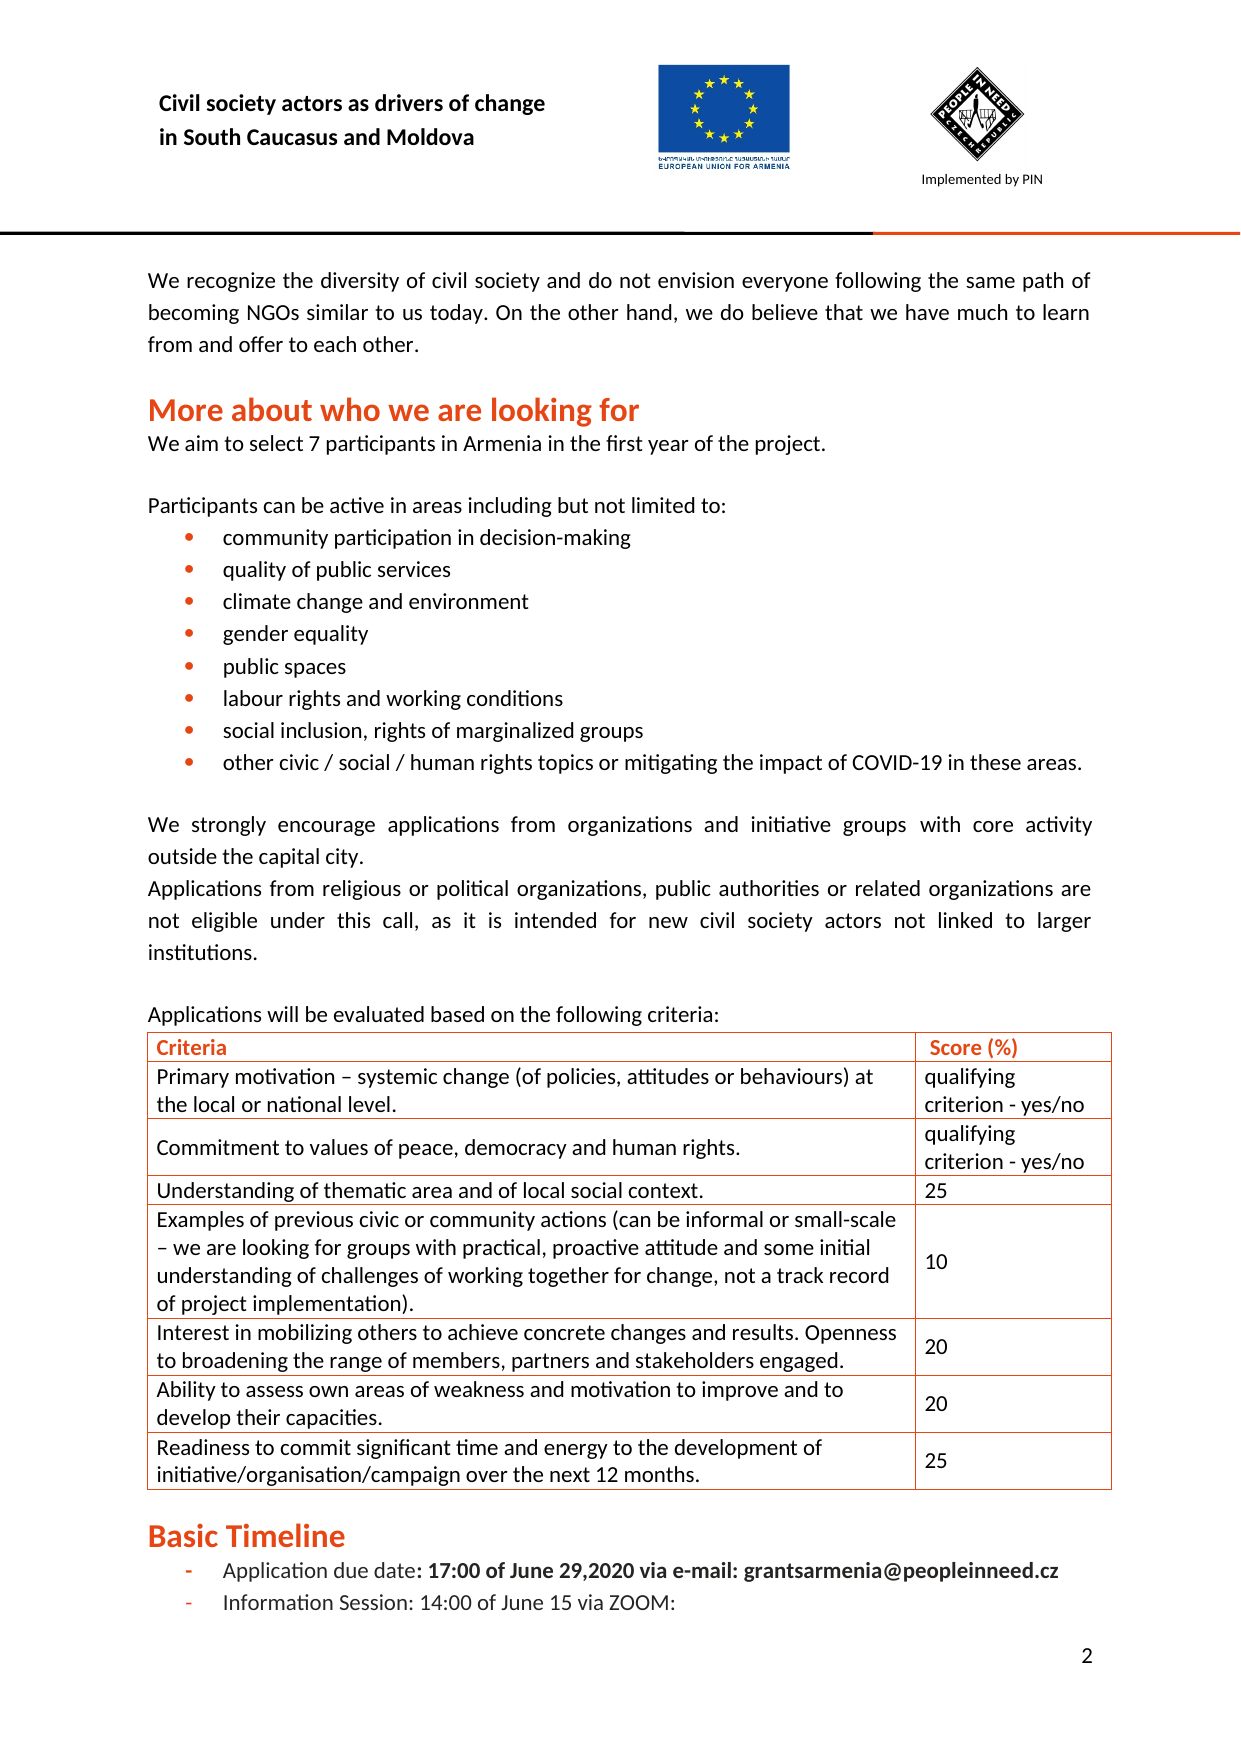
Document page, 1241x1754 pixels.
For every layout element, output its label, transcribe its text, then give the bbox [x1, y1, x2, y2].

table_cell Commitment to values of peace, democracy and human rights. [148, 1119, 915, 1175]
table_cell Ability to assess own areas of weakness and motivation to improve and to develop their capacities. [148, 1376, 915, 1432]
list social inclusion, rights of marginalized groups [185, 716, 1093, 744]
list climate change and environment [185, 587, 1093, 615]
list Information Session: 14:00 of June 15 via ZOOM: [185, 1588, 1093, 1616]
list Application due date: 17:00 of June 29,2020 via e-mail: grantsarmenia@peopleinneed.cz [185, 1556, 1093, 1584]
picture [653, 59, 795, 177]
text More about who we are looking for [148, 389, 1093, 429]
table_cell 20 [916, 1376, 1111, 1432]
table_cell 25 [916, 1176, 1111, 1204]
table_cell qualifying criterion - yes/no [916, 1119, 1111, 1175]
text We recognize the diversity of civil society and do not envision everyone following the same path of becoming NGOs similar to us today. On the other hand, we do believe that we have much to learn from and offer to each other. [148, 266, 1093, 358]
text We aim to select 7 participants in Armenia in the first year of the project. [148, 429, 1093, 457]
list labour rights and working conditions [185, 684, 1093, 712]
list other civic / social / human rights topics or mitigating the impact of COVID-19 in these areas. [185, 748, 1093, 776]
table_cell 25 [916, 1433, 1111, 1489]
list quality of public services [185, 555, 1093, 583]
text Applications will be evaluated based on the following criteria: [148, 1000, 1093, 1028]
table_cell qualifying criterion - yes/no [916, 1062, 1111, 1118]
text Applications from religious or political organizations, public authorities or related organizations are not eligible under this call, as it is intended for new civil society actors not linked to larger institutions. [148, 874, 1093, 966]
table_cell Understanding of thematic area and of local social context. [148, 1176, 915, 1204]
table_cell Examples of previous civic or community actions (can be informal or small-scale – we are looking for groups with practical, proactive attitude and some initial understanding of challenges of working together for change, not a track record of project implementation). [148, 1205, 915, 1317]
table_cell Primary motivation – systemic change (of policies, attitudes or behaviours) at the local or national level. [148, 1062, 915, 1118]
table_cell Readiness to commit significant time and energy to the development of initiative/organisation/campaign over the next 12 months. [148, 1433, 915, 1489]
table_header Score (%) [916, 1033, 1111, 1061]
table_cell 10 [916, 1205, 1111, 1317]
text We strongly encourage applications from organizations and initiative groups with core activity outside the capital city. [148, 810, 1093, 870]
text Basic Timeline [148, 1515, 1093, 1556]
table_cell Interest in mobilizing others to achieve concrete changes and results. Openness to broadening the range of members, partners and stakeholders engaged. [148, 1319, 915, 1374]
list community participation in decision-making [185, 523, 1093, 551]
list gender equality [185, 619, 1093, 648]
table_header Criteria [148, 1033, 915, 1061]
picture [926, 59, 1029, 171]
text Participants can be active in areas including but not limited to: [148, 491, 1093, 519]
table_cell 20 [916, 1319, 1111, 1374]
list public spaces [185, 652, 1093, 680]
